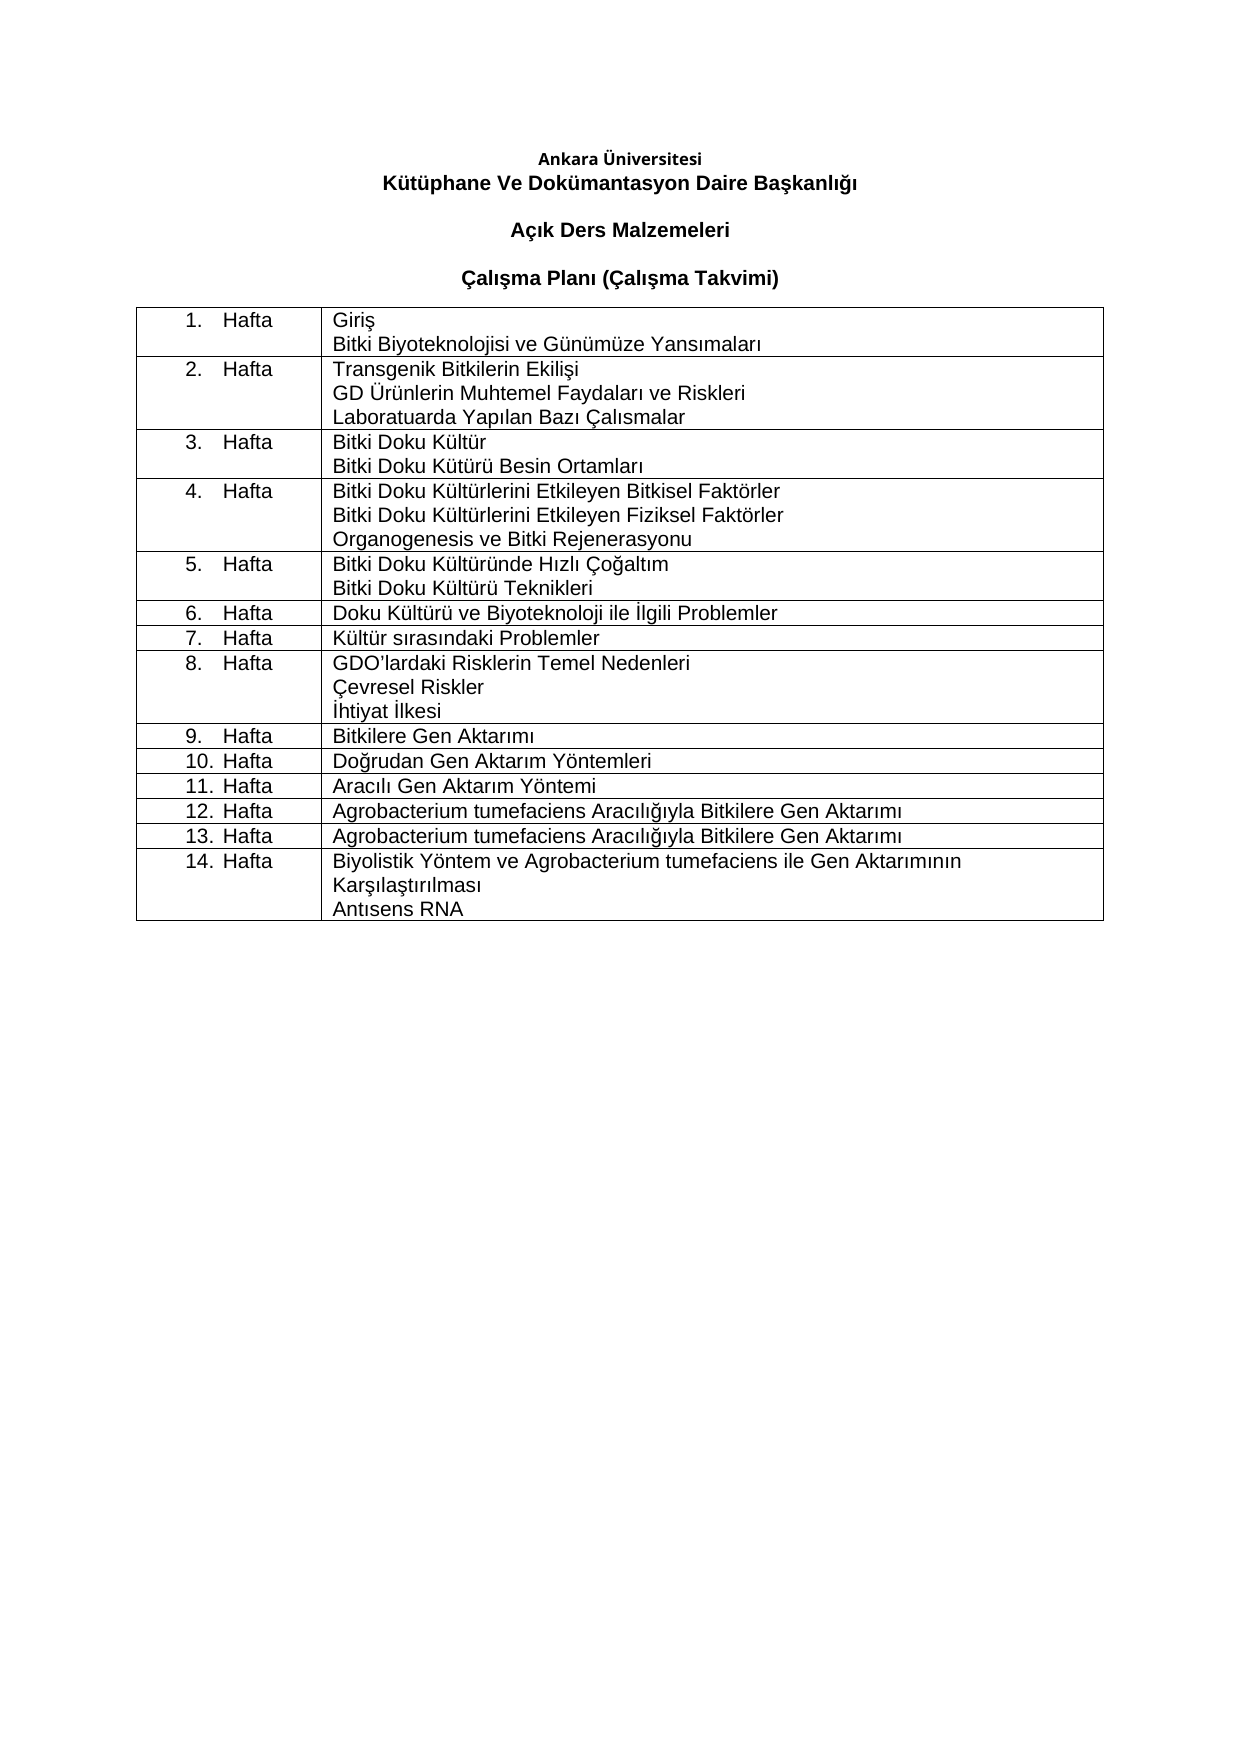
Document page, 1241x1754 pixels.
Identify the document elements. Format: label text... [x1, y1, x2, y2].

table_cell Transgenik Bitkilerin Ekilişi GD Ürünlerin Muhtemel Faydaları ve Riskleri Laboratuarda Yapılan Bazı Çalısmalar [322, 357, 1103, 429]
table_cell Hafta [137, 626, 321, 649]
subtitle Çalışma Planı (Çalışma Takvimi) [148, 266, 1093, 290]
table_cell Doku Kültürü ve Biyoteknoloji ile İlgili Problemler [322, 601, 1103, 624]
table_cell Hafta [137, 749, 321, 772]
table_cell Biyolistik Yöntem ve Agrobacterium tumefaciens ile Gen Aktarımının Karşılaştırılması Antısens RNA [322, 849, 1103, 920]
table_cell Hafta [137, 849, 321, 920]
table_cell Agrobacterium tumefaciens Aracılığıyla Bitkilere Gen Aktarımı [322, 824, 1103, 847]
table_header Hafta [137, 308, 321, 356]
table_cell Bitki Doku Kültürlerini Etkileyen Bitkisel Faktörler Bitki Doku Kültürlerini Etkileyen Fiziksel Faktörler Organogenesis ve Bitki Rejenerasyonu [322, 479, 1103, 551]
table_cell Hafta [137, 799, 321, 822]
table_cell GDO’lardaki Risklerin Temel Nedenleri Çevresel Riskler İhtiyat İlkesi [322, 651, 1103, 722]
table_cell Doğrudan Gen Aktarım Yöntemleri [322, 749, 1103, 772]
table_cell Bitki Doku Kültür Bitki Doku Kütürü Besin Ortamları [322, 430, 1103, 478]
table_cell Hafta [137, 479, 321, 551]
text Ankara Üniversitesi [148, 148, 1093, 170]
table_cell Bitkilere Gen Aktarımı [322, 724, 1103, 747]
table_cell Hafta [137, 651, 321, 722]
table_cell Hafta [137, 357, 321, 429]
table_cell Hafta [137, 774, 321, 797]
table_cell Agrobacterium tumefaciens Aracılığıyla Bitkilere Gen Aktarımı [322, 799, 1103, 822]
text Kütüphane Ve Dokümantasyon Daire Başkanlığı [148, 170, 1093, 194]
table_cell Bitki Doku Kültüründe Hızlı Çoğaltım Bitki Doku Kültürü Teknikleri [322, 552, 1103, 599]
table_header Giriş Bitki Biyoteknolojisi ve Günümüze Yansımaları [322, 308, 1103, 356]
table_cell Hafta [137, 824, 321, 847]
table_cell Hafta [137, 601, 321, 624]
table_cell Aracılı Gen Aktarım Yöntemi [322, 774, 1103, 797]
table_cell Hafta [137, 430, 321, 478]
text Açık Ders Malzemeleri [148, 218, 1093, 242]
table_cell Hafta [137, 552, 321, 599]
table_cell Kültür sırasındaki Problemler [322, 626, 1103, 649]
table_cell Hafta [137, 724, 321, 747]
